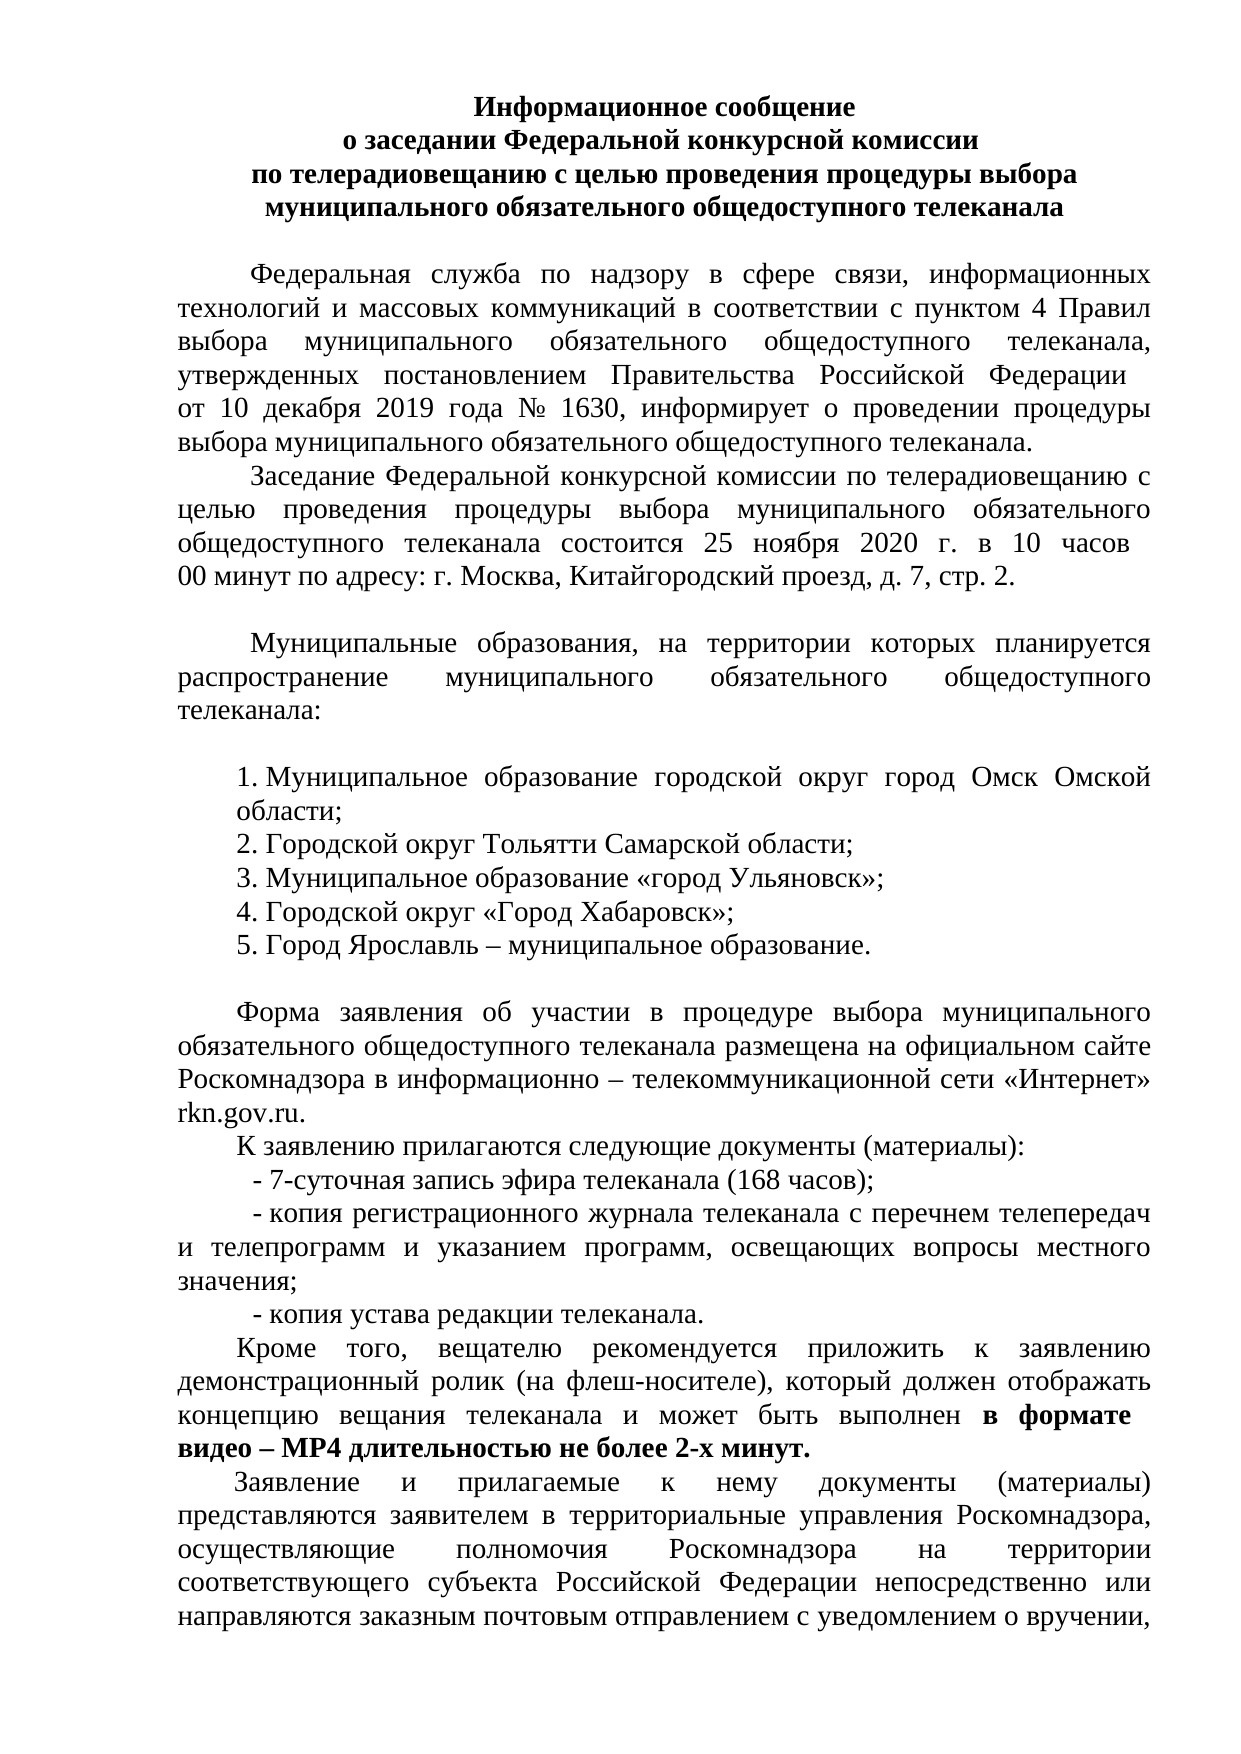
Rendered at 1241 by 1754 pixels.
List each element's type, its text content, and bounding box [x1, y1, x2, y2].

text о заседании Федеральной конкурсной комиссии по телерадиовещанию с целью проведения процедуры выбора муниципального обязательного общедоступного телеканала [177, 122, 1152, 223]
text 4. Городской округ «Город Хабаровск»; [177, 894, 1152, 927]
text 1. Муниципальное образование городской округ город Омск Омской области; [236, 759, 1152, 827]
text 5. Город Ярославль – муниципальное образование. [177, 927, 1152, 961]
text Информационное сообщение [177, 89, 1152, 122]
text - копия регистрационного журнала телеканала с перечнем телепередач и телепрограмм и указанием программ, освещающих вопросы местного значения; [177, 1196, 1152, 1296]
text - 7-суточная запись эфира телеканала (168 часов); [177, 1162, 1152, 1196]
text К заявлению прилагаются следующие документы (материалы): [177, 1128, 1152, 1162]
text Заседание Федеральной конкурсной комиссии по телерадиовещанию с целью проведения процедуры выбора муниципального обязательного общедоступного телеканала состоится 25 ноября 2020 г. в 10 часов 00 минут по адресу: г. Москва, Китайгородский проезд, д. 7, стр. 2. [177, 458, 1152, 592]
text 3. Муниципальное образование «город Ульяновск»; [177, 860, 1152, 894]
text - копия устава редакции телеканала. [177, 1296, 1152, 1330]
text Форма заявления об участии в процедуре выбора муниципального обязательного общедоступного телеканала размещена на официальном сайте Роскомнадзора в информационно – телекоммуникационной сети «Интернет» rkn.gov.ru. [177, 994, 1152, 1128]
text Федеральная служба по надзору в сфере связи, информационных технологий и массовых коммуникаций в соответствии с пунктом 4 Правил выбора муниципального обязательного общедоступного телеканала, утвержденных постановлением Правительства Российской Федерации от 10 декабря 2019 года № 1630, информирует о проведении процедуры выбора муниципального обязательного общедоступного телеканала. [177, 256, 1152, 458]
text Кроме того, вещателю рекомендуется приложить к заявлению демонстрационный ролик (на флеш-носителе), который должен отображать концепцию вещания телеканала и может быть выполнен в формате видео – MP4 длительностью не более 2-х минут. [177, 1330, 1152, 1464]
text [177, 1464, 1152, 1632]
text 2. Городской округ Тольятти Самарской области; [177, 827, 1152, 860]
text Муниципальные образования, на территории которых планируется распространение муниципального обязательного общедоступного телеканала: [177, 625, 1152, 726]
